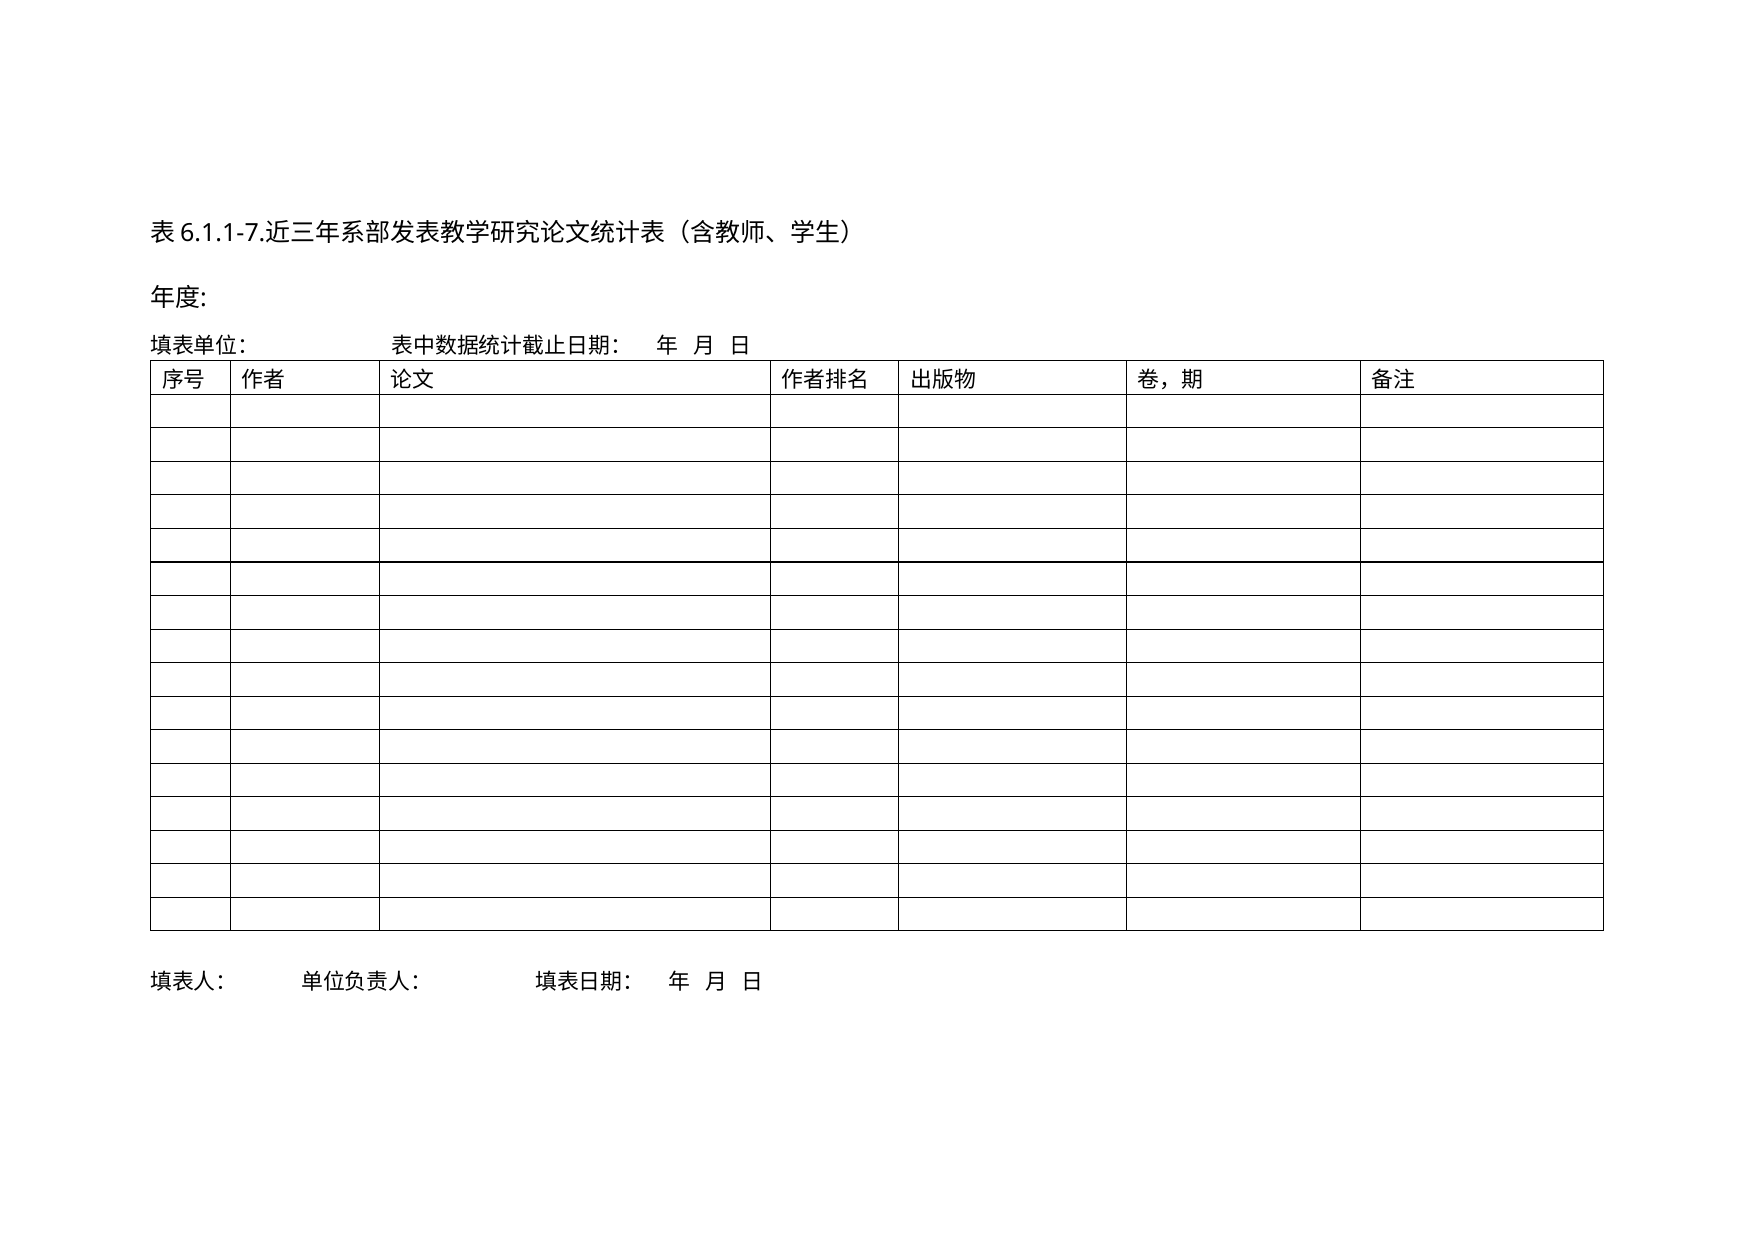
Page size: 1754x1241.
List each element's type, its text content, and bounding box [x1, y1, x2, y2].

table_cell [899, 529, 1126, 561]
table_cell [899, 563, 1126, 595]
table_cell [231, 395, 379, 427]
table_cell [151, 797, 230, 830]
table_cell [1361, 730, 1603, 763]
table_cell [1361, 395, 1603, 427]
table_cell [231, 898, 379, 930]
table_cell [899, 663, 1126, 696]
table_cell [771, 730, 898, 763]
table_cell [1361, 495, 1603, 528]
table_cell [151, 864, 230, 897]
table_cell [151, 395, 230, 427]
table_cell [899, 764, 1126, 796]
table_cell [151, 730, 230, 763]
table_cell [1361, 630, 1603, 662]
table_cell [1127, 462, 1360, 494]
table_cell [1361, 663, 1603, 696]
table_cell [1361, 764, 1603, 796]
table_cell [151, 630, 230, 662]
table_cell [771, 596, 898, 628]
table_cell [899, 630, 1126, 662]
table_cell [1361, 697, 1603, 729]
table_cell [380, 764, 770, 796]
table_header 卷，期 [1127, 361, 1360, 394]
table_cell [151, 697, 230, 729]
table_cell [151, 529, 230, 561]
table_cell [1127, 864, 1360, 897]
table_cell [380, 898, 770, 930]
table_header 作者 [231, 361, 379, 394]
table_cell [1127, 797, 1360, 830]
table_cell [1361, 898, 1603, 930]
table_header 作者排名 [771, 361, 898, 394]
table_cell [771, 831, 898, 863]
table_cell [380, 864, 770, 897]
table_cell [380, 831, 770, 863]
table_cell [771, 495, 898, 528]
table_cell [899, 462, 1126, 494]
table_cell [151, 462, 230, 494]
table_cell [1127, 898, 1360, 930]
table_cell [1361, 529, 1603, 561]
table_cell [231, 462, 379, 494]
table_header 论文 [380, 361, 770, 394]
table_cell [151, 495, 230, 528]
text 表6.1.1-7.近三年系部发表教学研究论文统计表（含教师、学生） [150, 198, 1604, 263]
table_cell [231, 495, 379, 528]
table_cell [380, 697, 770, 729]
table_cell [899, 395, 1126, 427]
table_cell [231, 563, 379, 595]
table_cell [899, 596, 1126, 628]
table_cell [771, 898, 898, 930]
table_cell [231, 831, 379, 863]
table_cell [151, 596, 230, 628]
table_cell [380, 395, 770, 427]
table_cell [1127, 630, 1360, 662]
table_cell [899, 797, 1126, 830]
table_cell [380, 797, 770, 830]
table_cell [151, 831, 230, 863]
table_cell [231, 730, 379, 763]
table_cell [1127, 596, 1360, 628]
table_cell [231, 864, 379, 897]
table_cell [380, 663, 770, 696]
table_cell [1127, 529, 1360, 561]
table_cell [771, 764, 898, 796]
text 填表单位： 表中数据统计截止日期： 年 月 日 [150, 328, 1604, 360]
table_cell [1127, 563, 1360, 595]
table_cell [1361, 797, 1603, 830]
table_cell [1127, 663, 1360, 696]
table_cell [1361, 831, 1603, 863]
table_cell [380, 462, 770, 494]
table_cell [380, 495, 770, 528]
table_header 序号 [151, 361, 230, 394]
table_cell [1127, 730, 1360, 763]
table_cell [231, 697, 379, 729]
table_cell [899, 898, 1126, 930]
table_cell [1127, 764, 1360, 796]
table_cell [899, 697, 1126, 729]
table_cell [151, 764, 230, 796]
table_cell [771, 462, 898, 494]
table_cell [380, 428, 770, 461]
table_cell [1127, 495, 1360, 528]
table_cell [1361, 428, 1603, 461]
table_cell [771, 395, 898, 427]
table_cell [151, 563, 230, 595]
table_cell [151, 663, 230, 696]
table_cell [231, 529, 379, 561]
table_cell [771, 797, 898, 830]
table_cell [899, 730, 1126, 763]
table_cell [380, 596, 770, 628]
table_cell [1127, 428, 1360, 461]
table_cell [151, 428, 230, 461]
table_cell [231, 764, 379, 796]
table_cell [771, 697, 898, 729]
text 填表人： 单位负责人： 填表日期： 年 月 日 [150, 964, 1604, 996]
table_cell [771, 864, 898, 897]
text 年度: [150, 263, 1604, 328]
table_cell [899, 831, 1126, 863]
table_cell [899, 495, 1126, 528]
table_cell [771, 529, 898, 561]
table_cell [771, 563, 898, 595]
table_cell [380, 529, 770, 561]
table_cell [1361, 563, 1603, 595]
table_header 出版物 [899, 361, 1126, 394]
table_cell [231, 630, 379, 662]
table_cell [231, 596, 379, 628]
table_cell [231, 797, 379, 830]
table_cell [231, 428, 379, 461]
table_cell [771, 630, 898, 662]
table_cell [899, 864, 1126, 897]
table_cell [899, 428, 1126, 461]
table_cell [380, 563, 770, 595]
table_cell [1361, 462, 1603, 494]
table_cell [771, 663, 898, 696]
table_cell [151, 898, 230, 930]
table_cell [771, 428, 898, 461]
table_cell [1127, 697, 1360, 729]
table_cell [380, 730, 770, 763]
table_cell [1127, 395, 1360, 427]
table_cell [380, 630, 770, 662]
table_cell [1361, 596, 1603, 628]
table_header 备注 [1361, 361, 1603, 394]
table_cell [1361, 864, 1603, 897]
table_cell [1127, 831, 1360, 863]
table_cell [231, 663, 379, 696]
